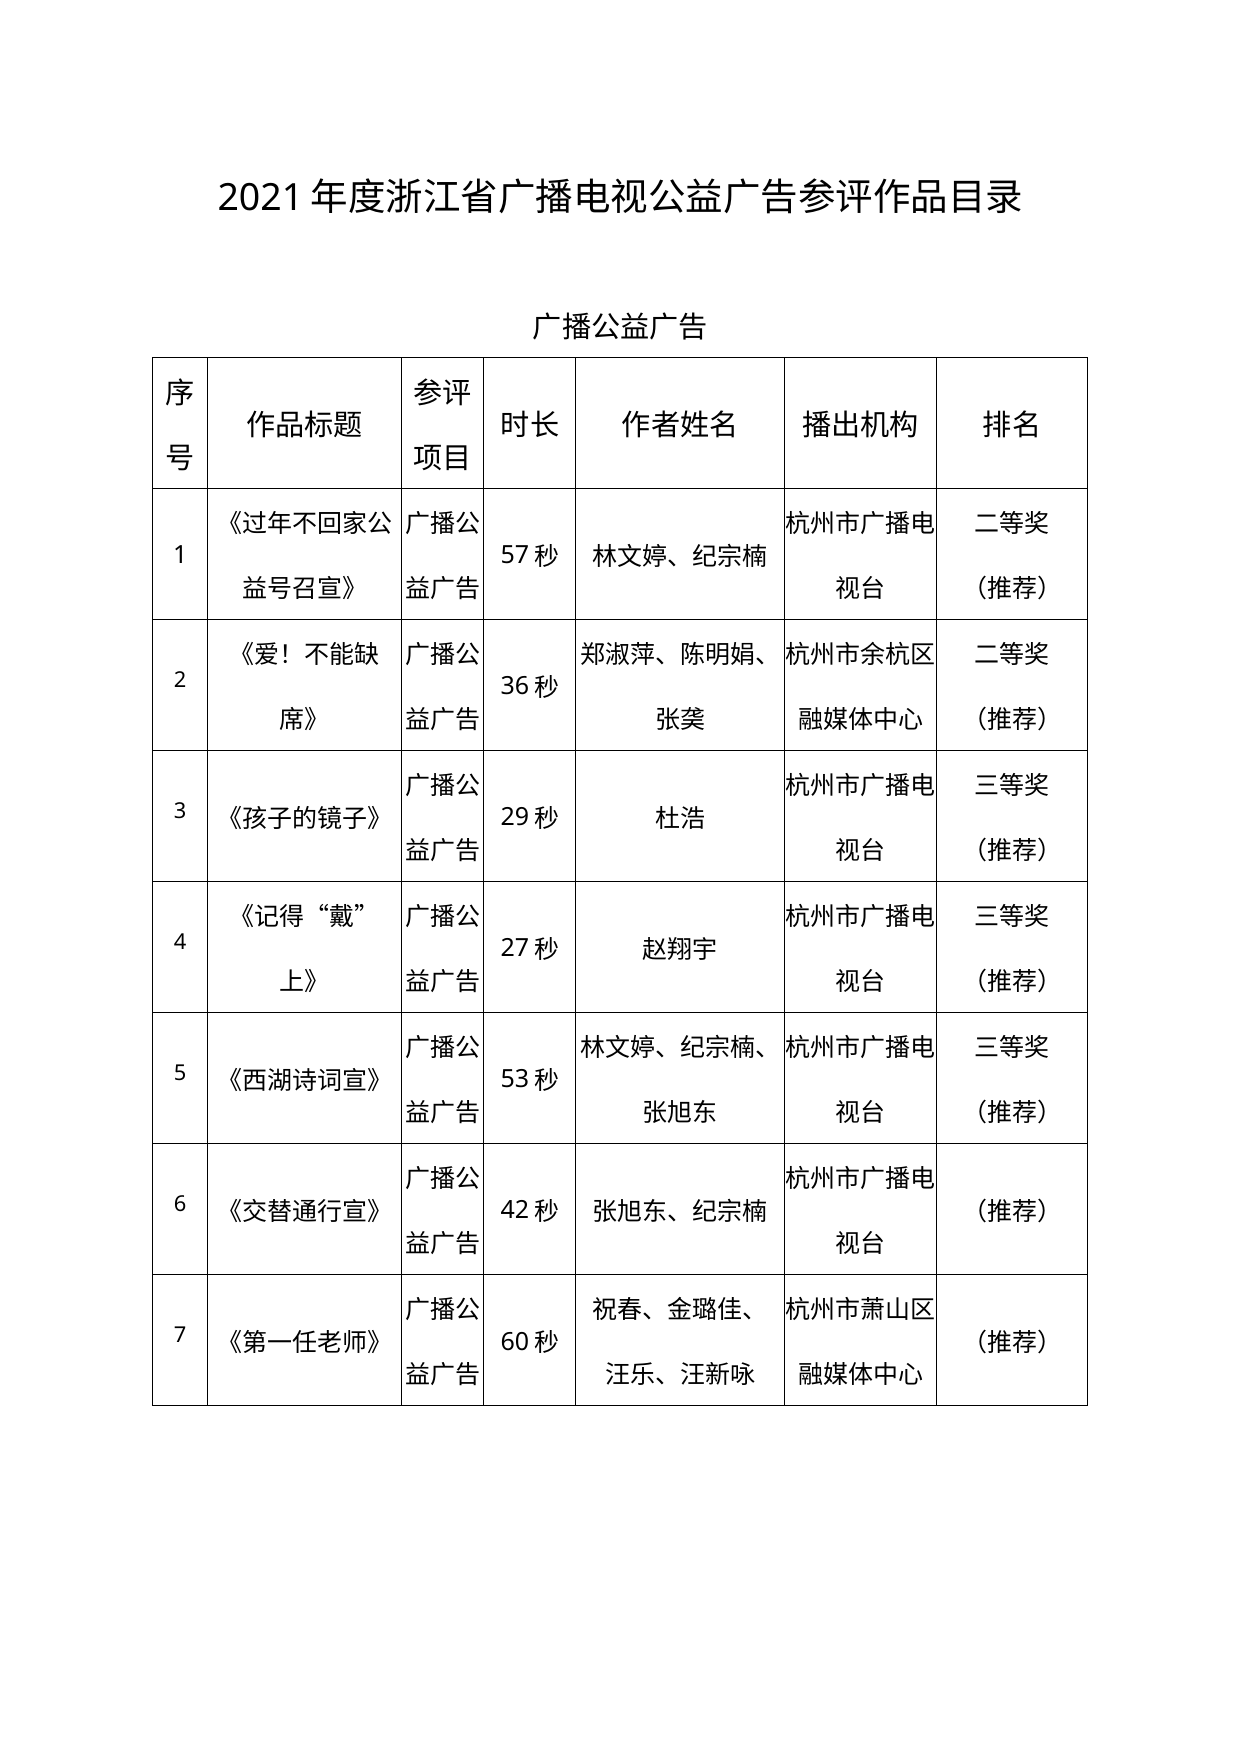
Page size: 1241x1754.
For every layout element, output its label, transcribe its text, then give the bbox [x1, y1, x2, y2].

table_cell 杭州市余杭区融媒体中心 [785, 620, 936, 750]
table_header 参评项目 [402, 358, 483, 488]
table_cell 林文婷、纪宗楠、张旭东 [576, 1013, 784, 1143]
table_cell 《孩子的镜子》 [208, 751, 401, 881]
table_cell 杭州市广播电视台 [785, 751, 936, 881]
table_cell 6 [153, 1144, 207, 1274]
table_cell 张旭东、纪宗楠 [576, 1144, 784, 1274]
table_header 作者姓名 [576, 358, 784, 488]
table_cell 广播公益广告 [402, 882, 483, 1012]
text 2021年度浙江省广播电视公益广告参评作品目录 [187, 162, 1053, 227]
table_cell 5 [153, 1013, 207, 1143]
table_header 序号 [153, 358, 207, 488]
table_cell 杜浩 [576, 751, 784, 881]
table_cell 《西湖诗词宣》 [208, 1013, 401, 1143]
table_cell 二等奖 （推荐） [937, 489, 1087, 619]
table_cell 郑淑萍、陈明娟、张䶮 [576, 620, 784, 750]
table_cell 《爱！不能缺席》 [208, 620, 401, 750]
table_header 播出机构 [785, 358, 936, 488]
table_cell （推荐） [937, 1275, 1087, 1405]
table_cell 杭州市萧山区融媒体中心 [785, 1275, 936, 1405]
table_cell 《记得“戴”上》 [208, 882, 401, 1012]
table_cell 三等奖 （推荐） [937, 1013, 1087, 1143]
table_cell 4 [153, 882, 207, 1012]
table_cell 广播公益广告 [402, 1013, 483, 1143]
table_cell 林文婷、纪宗楠 [576, 489, 784, 619]
table_cell 广播公益广告 [402, 1275, 483, 1405]
table_cell 杭州市广播电视台 [785, 882, 936, 1012]
table_cell 2 [153, 620, 207, 750]
table_cell 60秒 [484, 1275, 575, 1405]
table_cell 《过年不回家公益号召宣》 [208, 489, 401, 619]
table_cell 赵翔宇 [576, 882, 784, 1012]
table_cell 《第一任老师》 [208, 1275, 401, 1405]
table_cell 二等奖 （推荐） [937, 620, 1087, 750]
table_cell 1 [153, 489, 207, 619]
table_cell 杭州市广播电视台 [785, 1013, 936, 1143]
table_cell 42秒 [484, 1144, 575, 1274]
table_cell 53秒 [484, 1013, 575, 1143]
text 广播公益广告 [187, 292, 1053, 357]
table_cell 广播公益广告 [402, 489, 483, 619]
table_cell 广播公益广告 [402, 620, 483, 750]
table_cell 三等奖 （推荐） [937, 882, 1087, 1012]
table_cell 祝春、金璐佳、 汪乐、汪新咏 [576, 1275, 784, 1405]
table_cell 广播公益广告 [402, 1144, 483, 1274]
table_header 排名 [937, 358, 1087, 488]
table_cell 广播公益广告 [402, 751, 483, 881]
table_cell 三等奖 （推荐） [937, 751, 1087, 881]
table_cell 29秒 [484, 751, 575, 881]
table_cell 杭州市广播电视台 [785, 1144, 936, 1274]
table_header 时长 [484, 358, 575, 488]
table_cell 3 [153, 751, 207, 881]
table_cell 杭州市广播电视台 [785, 489, 936, 619]
table_cell 《交替通行宣》 [208, 1144, 401, 1274]
table_cell 36秒 [484, 620, 575, 750]
table_cell 57秒 [484, 489, 575, 619]
table_cell （推荐） [937, 1144, 1087, 1274]
table_cell 27秒 [484, 882, 575, 1012]
table_header 作品标题 [208, 358, 401, 488]
table_cell 7 [153, 1275, 207, 1405]
